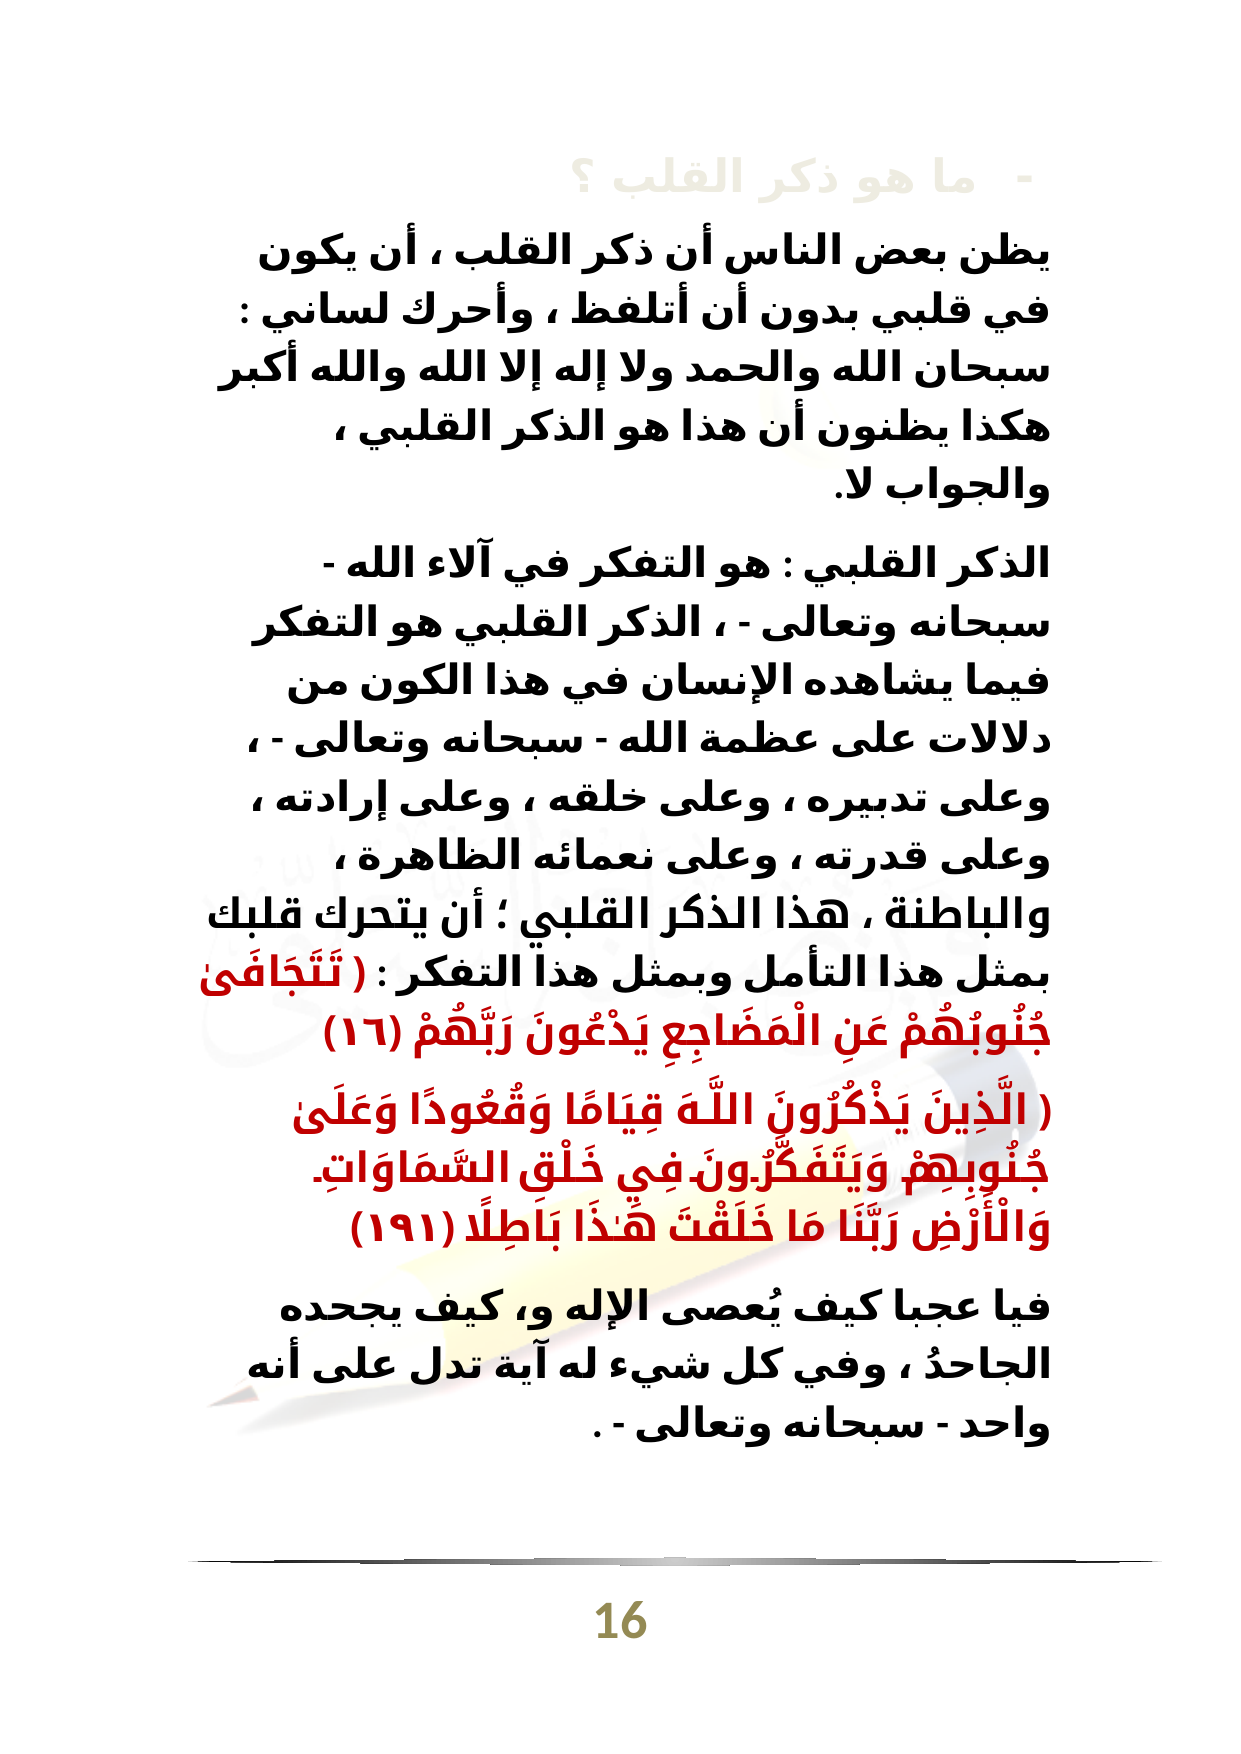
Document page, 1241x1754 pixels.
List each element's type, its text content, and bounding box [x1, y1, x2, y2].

text فيا عجبا كيف يُعصى الإله و، كيف يجحده الجاحدُ ، وفي كل شيء له آية تدل على أنه واحد - سبحانه وتعالى - . [187, 1280, 1053, 1448]
text الذكر القلبي : هو التفكر في آلاء الله - سبحانه وتعالى - ، الذكر القلبي هو التفكر فيما يشاهده الإنسان في هذا الكون من دلالات على عظمة الله - سبحانه وتعالى - ، وعلى تدبيره ، وعلى خلقه ، وعلى إرادته ، وعلى قدرته ، وعلى نعمائه الظاهرة ، والباطنة ، هذا الذكر القلبي ؛ أن يتحرك قلبك بمثل هذا التأمل وبمثل هذا التفكر : ﴿ تَتَجَافَىٰ جُنُوبُهُمْ عَنِ الْمَضَاجِعِ يَدْعُونَ رَبَّهُمْ ﴿١٦﴾ [187, 537, 1053, 1056]
text ﴿ الَّذِينَ يَذْكُرُونَ اللَّـهَ قِيَامًا وَقُعُودًا وَعَلَىٰ جُنُوبِهِمْ وَيَتَفَكَّرُونَ فِي خَلْقِ السَّمَاوَاتِ وَالْأَرْضِ رَبَّنَا مَا خَلَقْتَ هَـٰذَا بَاطِلًا ﴿١٩١﴾ [187, 1084, 1053, 1252]
text يظن بعض الناس أن ذكر القلب ، أن يكون في قلبي بدون أن أتلفظ ، وأحرك لساني : سبحان الله والحمد ولا إله إلا الله والله أكبر هكذا يظنون أن هذا هو الذكر القلبي ، والجواب لا. [187, 224, 1053, 509]
list ما هو ذكر القلب ؟ [187, 150, 1015, 203]
